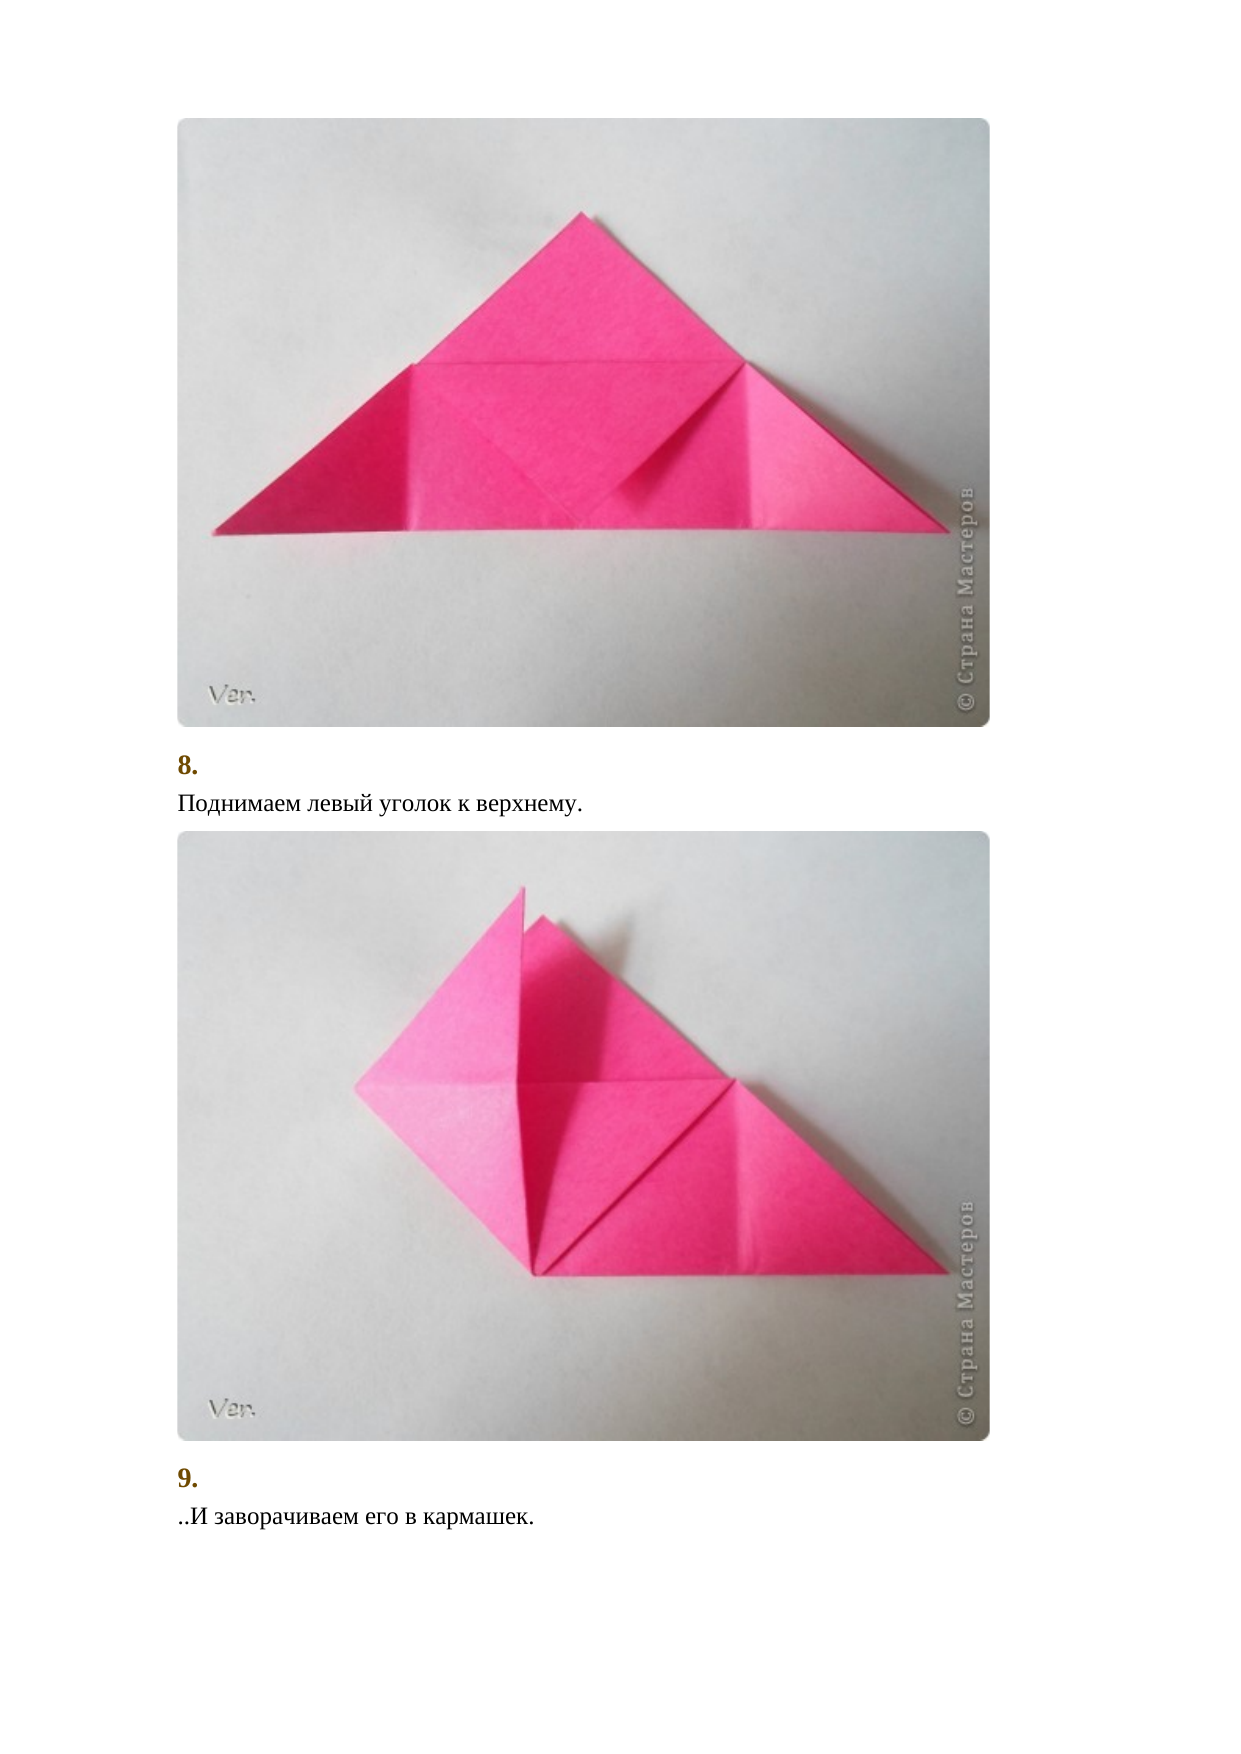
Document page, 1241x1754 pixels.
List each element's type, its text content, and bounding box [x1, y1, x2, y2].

text 9. [177, 1461, 1152, 1493]
text Поднимаем левый уголок к верхнему. [177, 788, 1152, 816]
text 8. [177, 748, 1152, 780]
picture [177, 831, 990, 1441]
picture [177, 118, 990, 727]
text ..И заворачиваем его в кармашек. [177, 1501, 1152, 1529]
